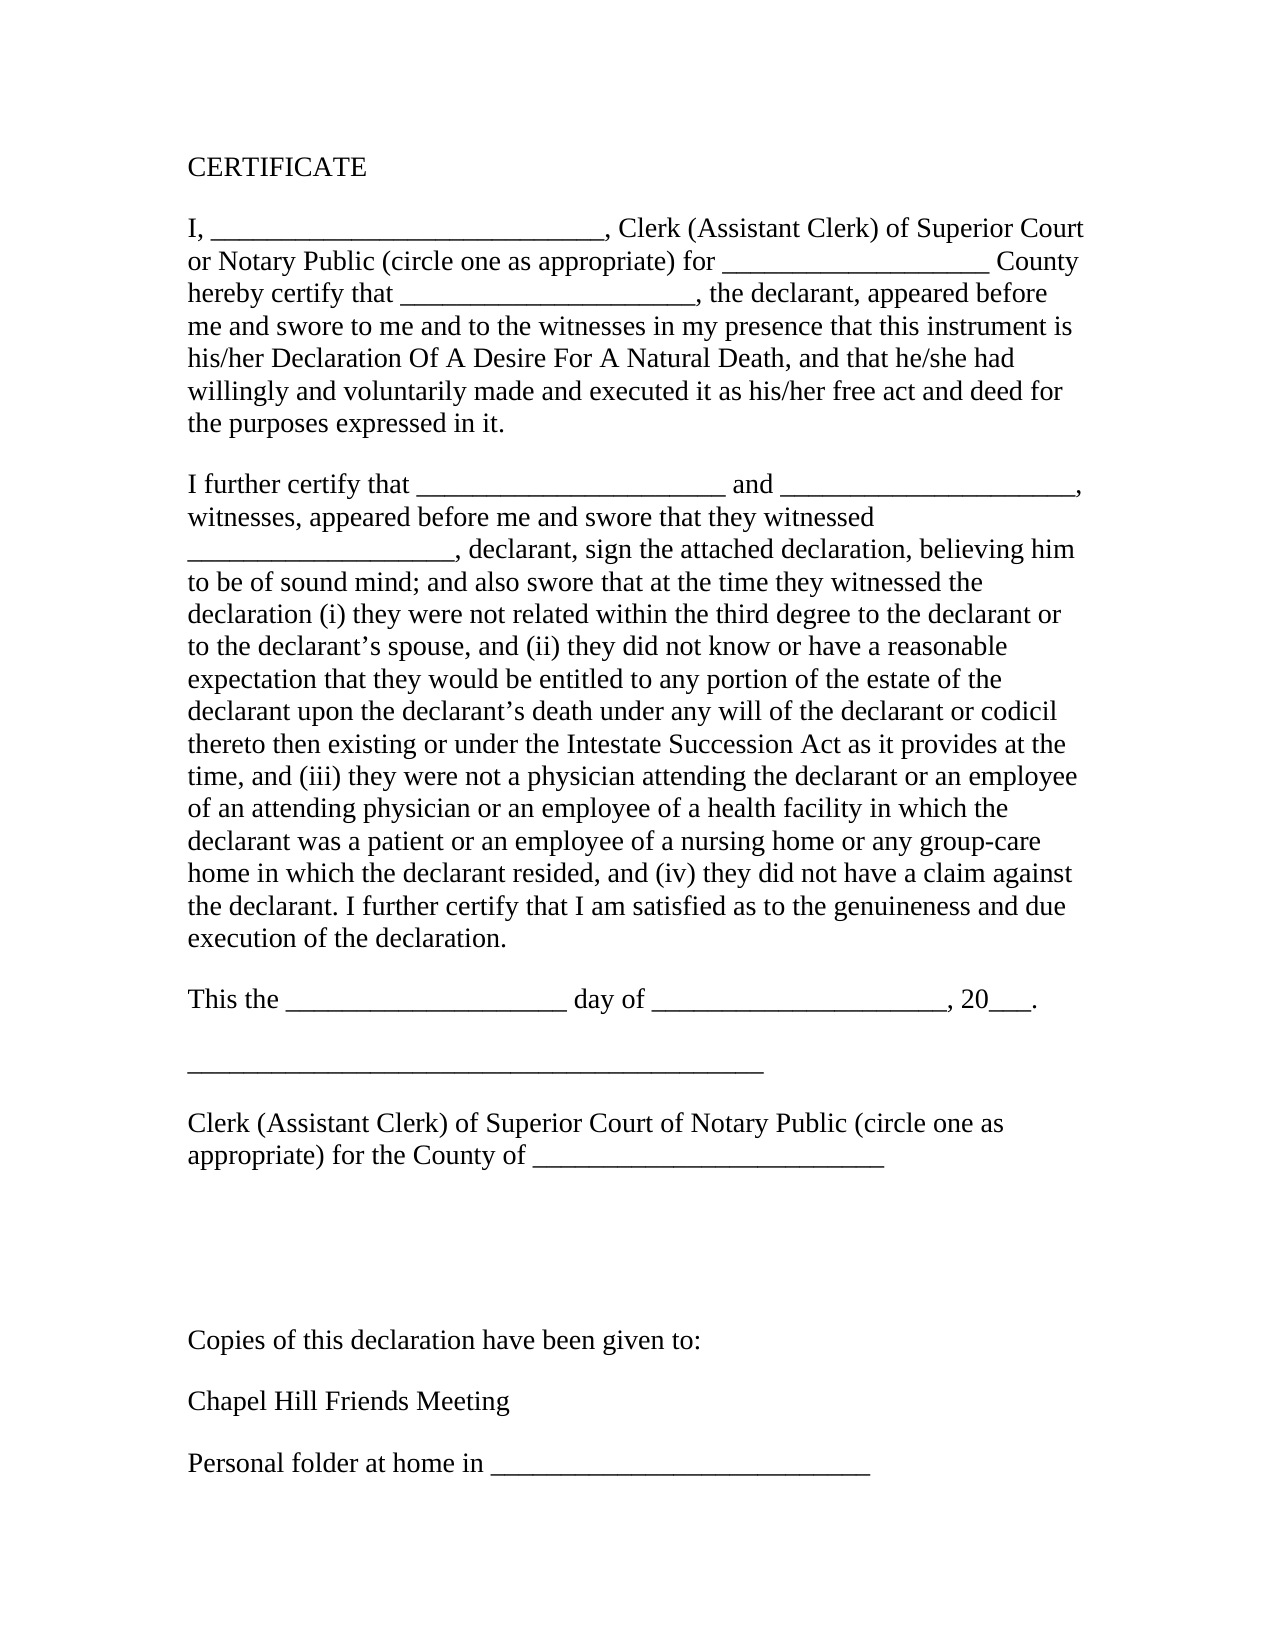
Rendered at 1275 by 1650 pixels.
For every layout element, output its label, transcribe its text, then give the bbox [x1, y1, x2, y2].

text Clerk (Assistant Clerk) of Superior Court of Notary Public (circle one as appropriate) for the County of _________________________ [187, 1106, 1087, 1171]
text Copies of this declaration have been given to: [187, 1323, 1087, 1355]
text This the ____________________ day of _____________________, 20___. [187, 983, 1087, 1015]
text CERTIFICATE [187, 150, 1087, 182]
text Chapel Hill Friends Meeting [187, 1384, 1087, 1417]
text _________________________________________ [187, 1044, 1087, 1077]
text I, ____________________________, Clerk (Assistant Clerk) of Superior Court or Notary Public (circle one as appropriate) for ___________________ County hereby certify that _____________________, the declarant, appeared before me and swore to me and to the witnesses in my presence that this instrument is his/her Declaration Of A Desire For A Natural Death, and that he/she had willingly and voluntarily made and executed it as his/her free act and deed for the purposes expressed in it. [187, 212, 1087, 438]
text Personal folder at home in ___________________________ [187, 1446, 1087, 1478]
text I further certify that ______________________ and _____________________, witnesses, appeared before me and swore that they witnessed ___________________, declarant, sign the attached declaration, believing him to be of sound mind; and also swore that at the time they witnessed the declaration (i) they were not related within the third degree to the declarant or to the declarant’s spouse, and (ii) they did not know or have a reasonable expectation that they would be entitled to any portion of the estate of the declarant upon the declarant’s death under any will of the declarant or codicil thereto then existing or under the Intestate Succession Act as it provides at the time, and (iii) they were not a physician attending the declarant or an employee of an attending physician or an employee of a health facility in which the declarant was a patient or an employee of a nursing home or any group-care home in which the declarant resided, and (iv) they did not have a claim against the declarant. I further certify that I am satisfied as to the genuineness and due execution of the declaration. [187, 467, 1087, 953]
